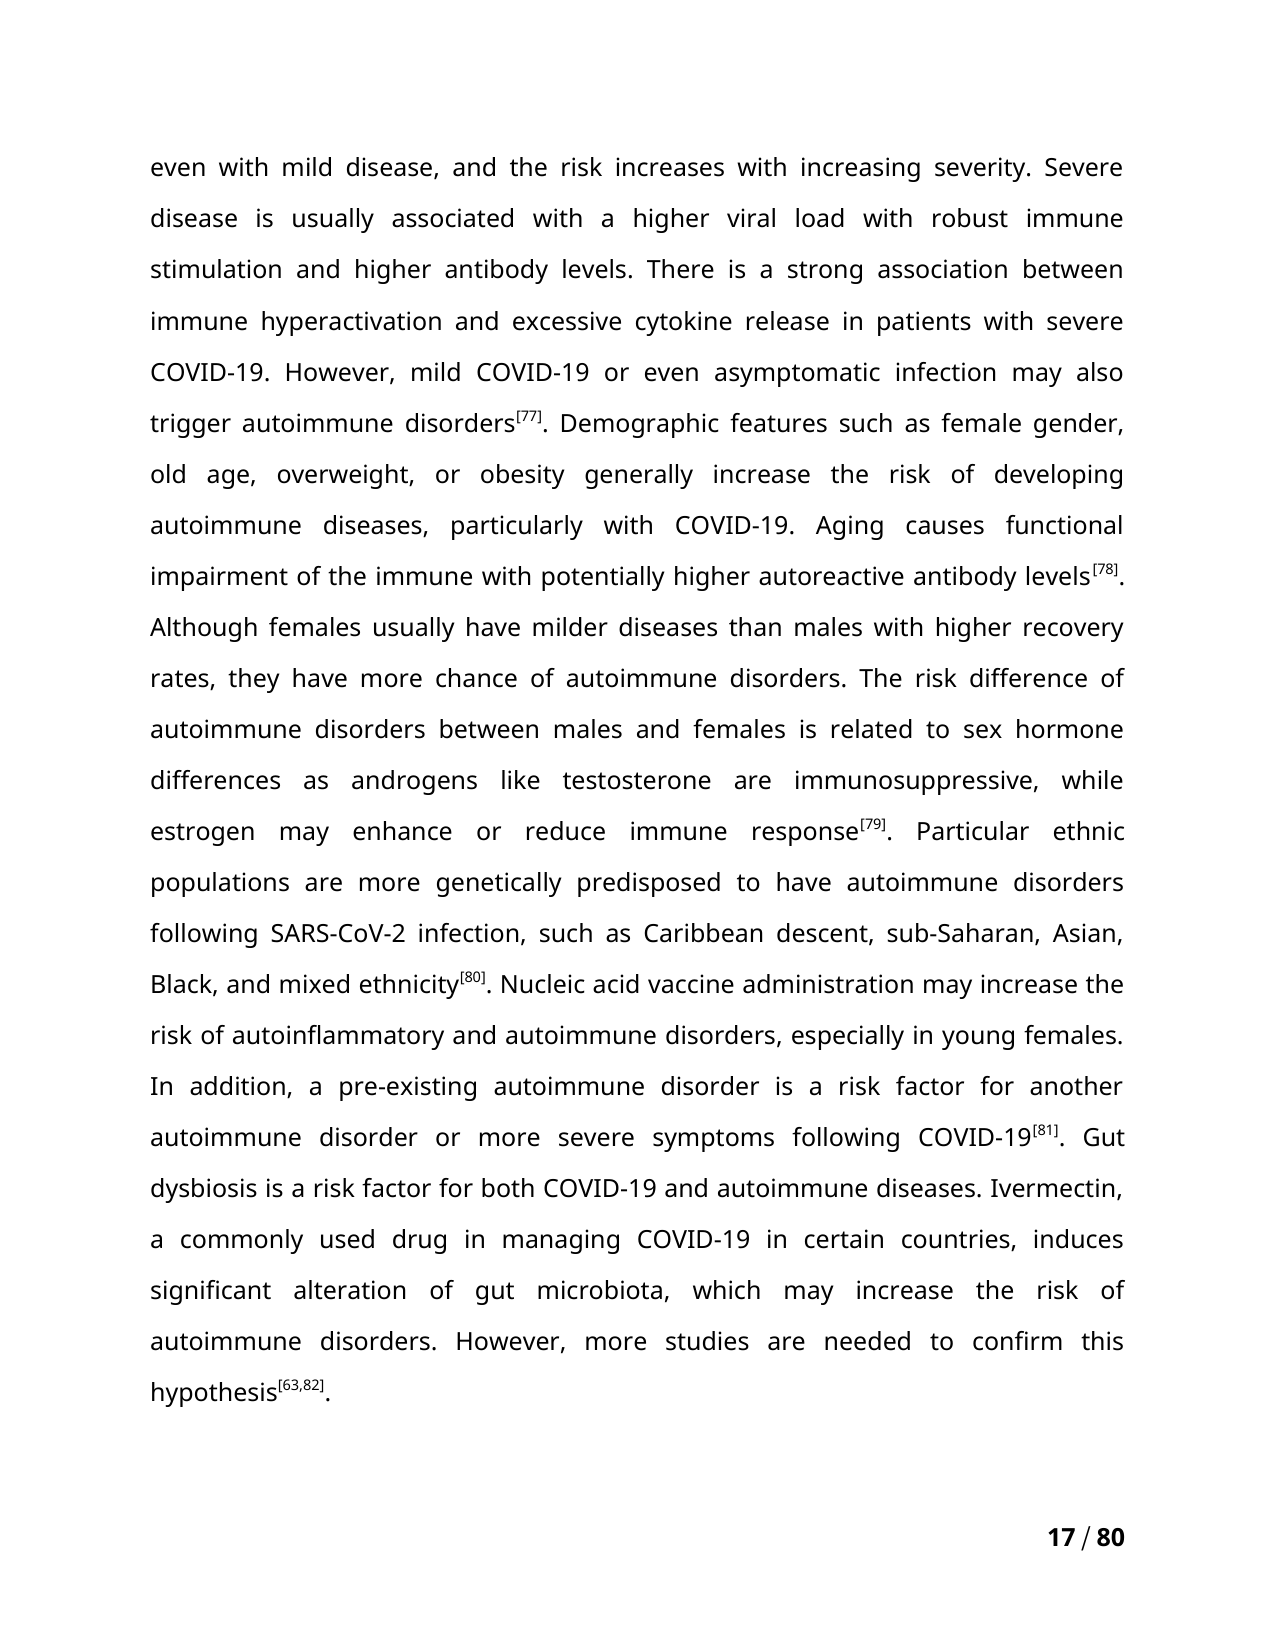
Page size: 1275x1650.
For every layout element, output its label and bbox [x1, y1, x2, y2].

text [150, 150, 1125, 1409]
